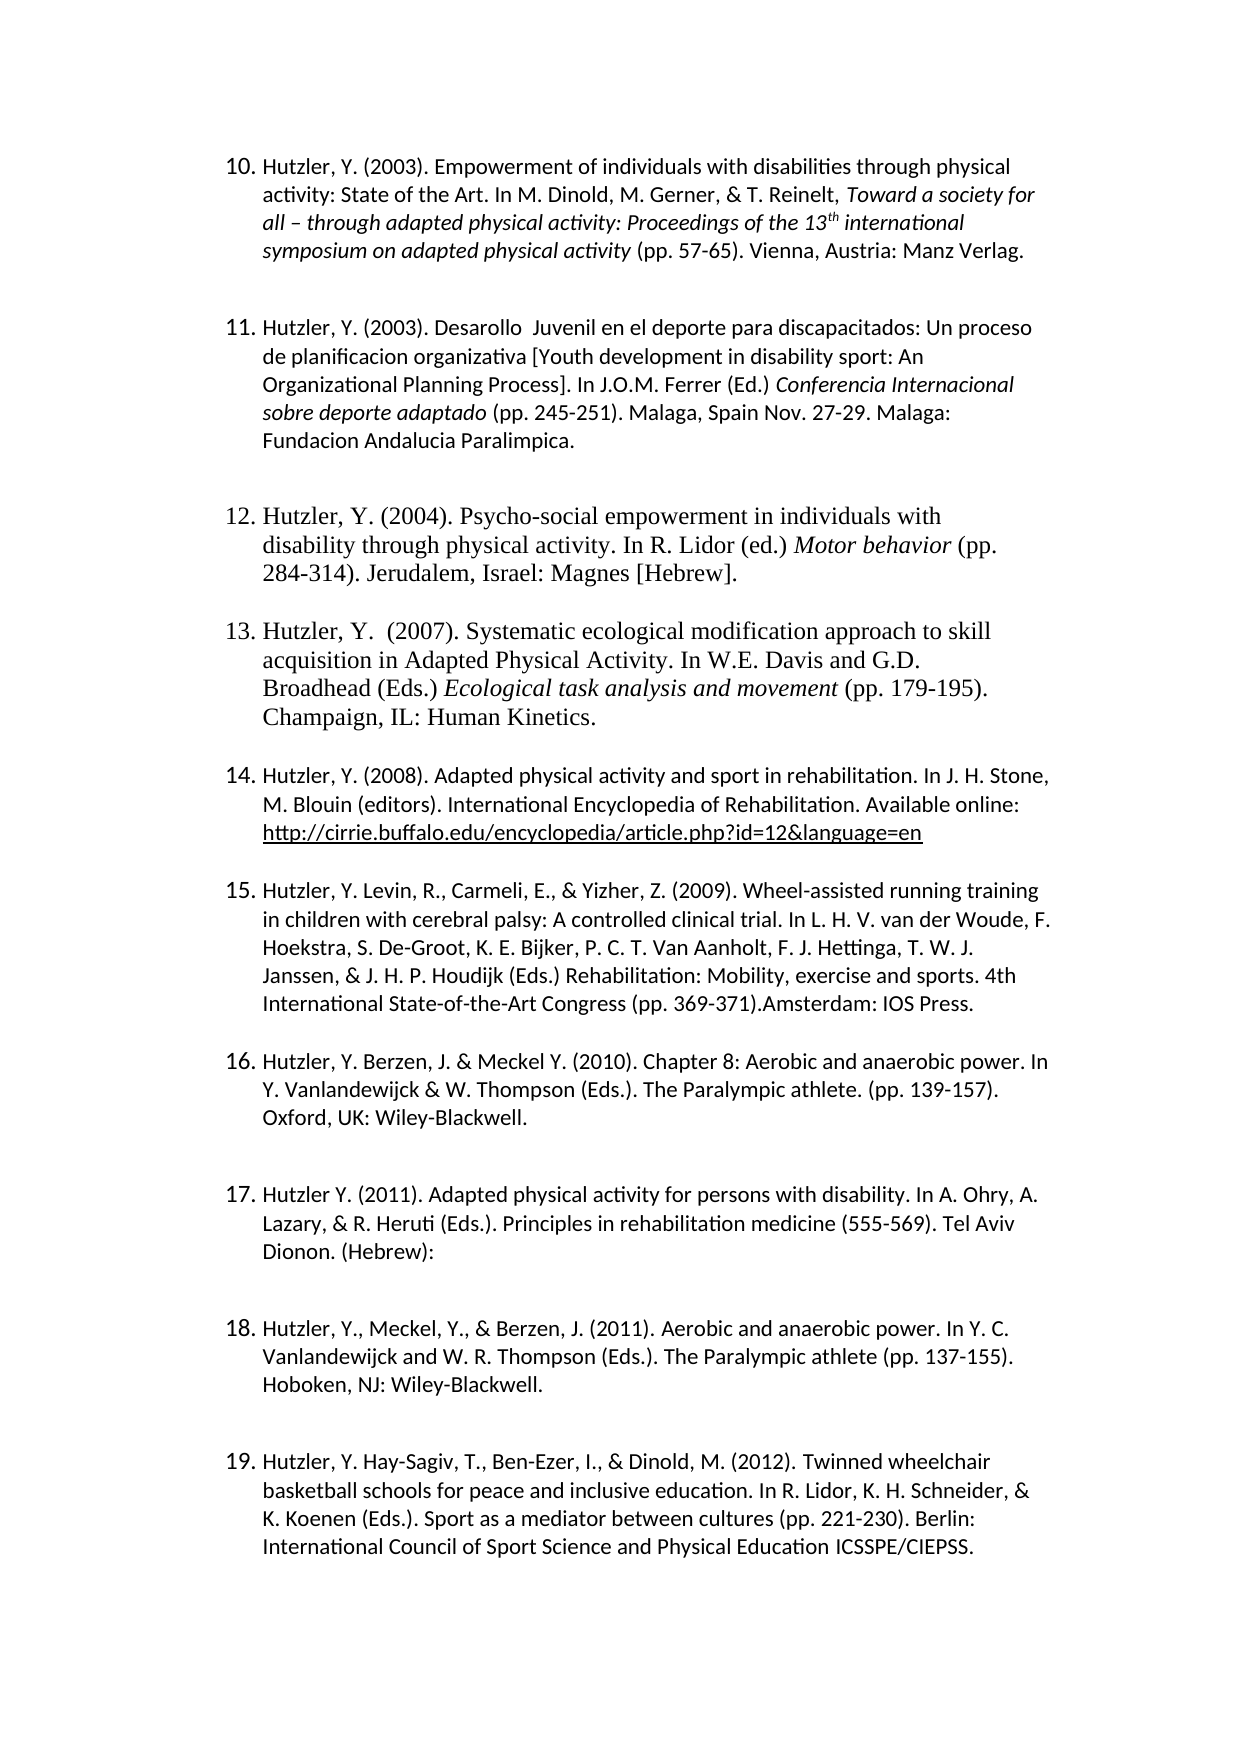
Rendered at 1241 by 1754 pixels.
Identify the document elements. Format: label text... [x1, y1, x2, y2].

list Hutzler, Y. Hay-Sagiv, T., Ben-Ezer, I., & Dinold, M. (2012). Twinned wheelchair basketball schools for peace and inclusive education. In R. Lidor, K. H. Schneider, & K. Koenen (Eds.). Sport as a mediator between cultures (pp. 221-230). : International Council of Sport Science and Physical Education ICSSPE/CIEPSS. [225, 1445, 1053, 1560]
list Hutzler, Y. Berzen, J. & Meckel Y. (2010). Chapter 8: Aerobic and anaerobic power. In Y. Vanlandewijck & W. Thompson (Eds.). The Paralympic athlete. (pp. 139-157). : Wiley-Blackwell. [225, 1045, 1053, 1131]
list Hutzler, Y. (2003). Empowerment of individuals with disabilities through physical activity: State of the Art. In M. Dinold, M. Gerner, & T. Reinelt, Toward a society for all – through adapted physical activity: Proceedings of the 13th international symposium on adapted physical activity (pp. 57-65). : Manz Verlag. [225, 150, 1053, 264]
list Hutzler, Y. Levin, R., Carmeli, E., & Yizher, Z. (2009). Wheel-assisted running training in children with cerebral palsy: A controlled clinical trial. In L. H. V. van der Woude, F. Hoekstra, S. De-Groot, K. E. Bijker, P. C. T. Van Aanholt, F. J. Hettinga, T. W. J. Janssen, & J. H. P. Houdijk (Eds.) Rehabilitation: Mobility, exercise and sports. 4th International State-of-the-Art Congress (pp. 369-371).Amsterdam: IOS Press. [225, 874, 1053, 1045]
list Hutzler, Y. (2004). Psycho-social empowerment in individuals with disability through physical activity. In R. Lidor (ed.) Motor behavior (pp. 284-314). : Magnes [Hebrew]. [225, 501, 1019, 587]
list Hutzler, Y., Meckel, Y., & Berzen, J. (2011). Aerobic and anaerobic power. In Y. C. Vanlandewijck and W. R. Thompson (Eds.). The Paralympic athlete (pp. 137-155). : Wiley-Blackwell. [225, 1312, 1053, 1398]
list Hutzler Y. (2011). Adapted physical activity for persons with disability. In A. Ohry, A. Lazary, & R. Heruti (Eds.). Principles in rehabilitation medicine (555-569). Tel Aviv Dionon. (Hebrew): [225, 1178, 1053, 1265]
list Hutzler, Y. (2007). Systematic ecological modification approach to skill acquisition in Adapted Physical Activity. In W.E. Davis and G.D. Broadhead (Eds.) Ecological task analysis and movement (pp. 179-195). : Human Kinetics. [225, 616, 1019, 731]
list Hutzler, Y. (2008). Adapted physical activity and sport in rehabilitation. In J. H. Stone, M. Blouin (editors). International Encyclopedia of Rehabilitation. Available online: http://cirrie.buffalo.edu/encyclopedia/article.php?id=12&language=en [225, 760, 1053, 874]
list Hutzler, Y. (2003). Desarollo Juvenil en el deporte para discapacitados: Un proceso de planificacion organizativa [Youth development in disability sport: An Organizational Planning Process]. In J.O.M. Ferrer (Ed.) Conferencia Internacional sobre deporte adaptado (pp. 245-251). Nov. 27-29. : Paralimpica. [225, 311, 1053, 454]
